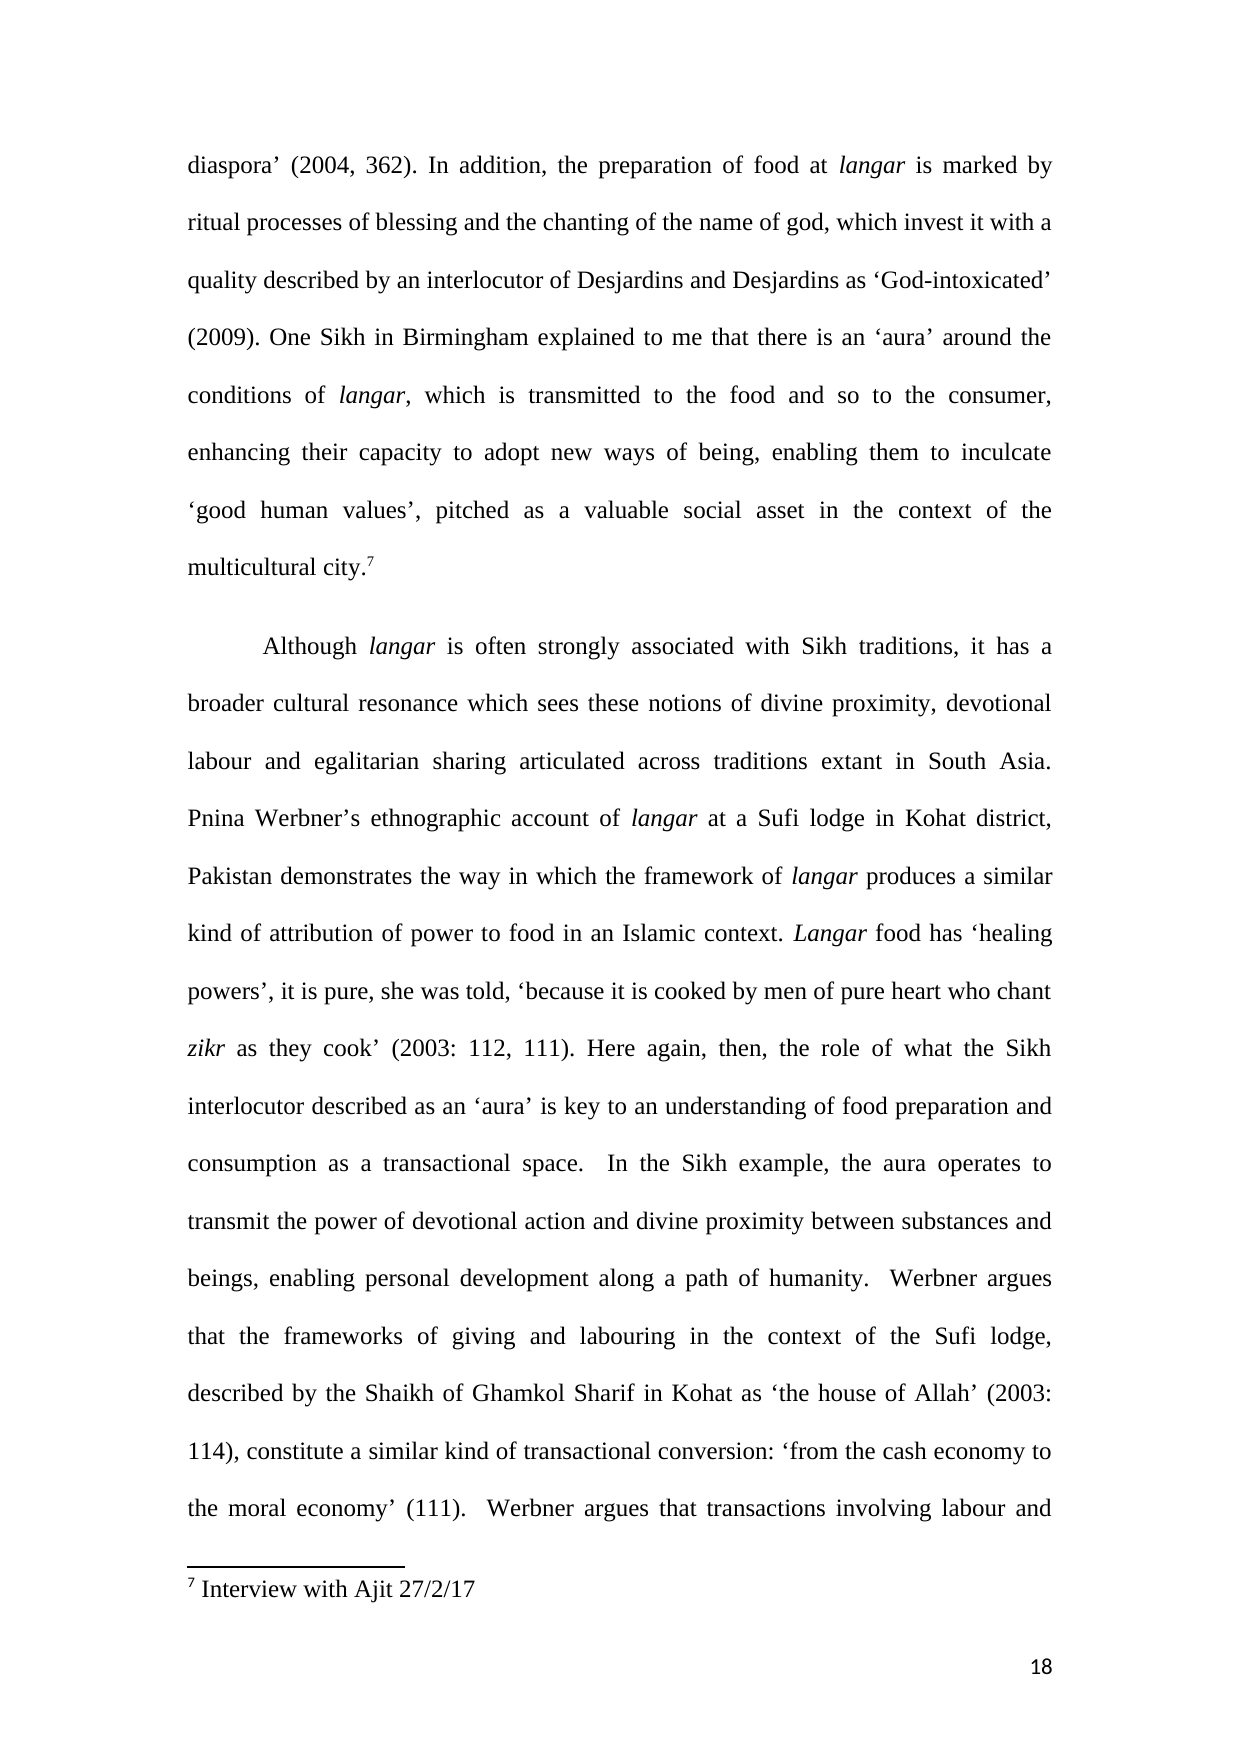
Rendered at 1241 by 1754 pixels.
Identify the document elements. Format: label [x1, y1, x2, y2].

text [187, 150, 1053, 581]
text [187, 631, 1053, 1522]
